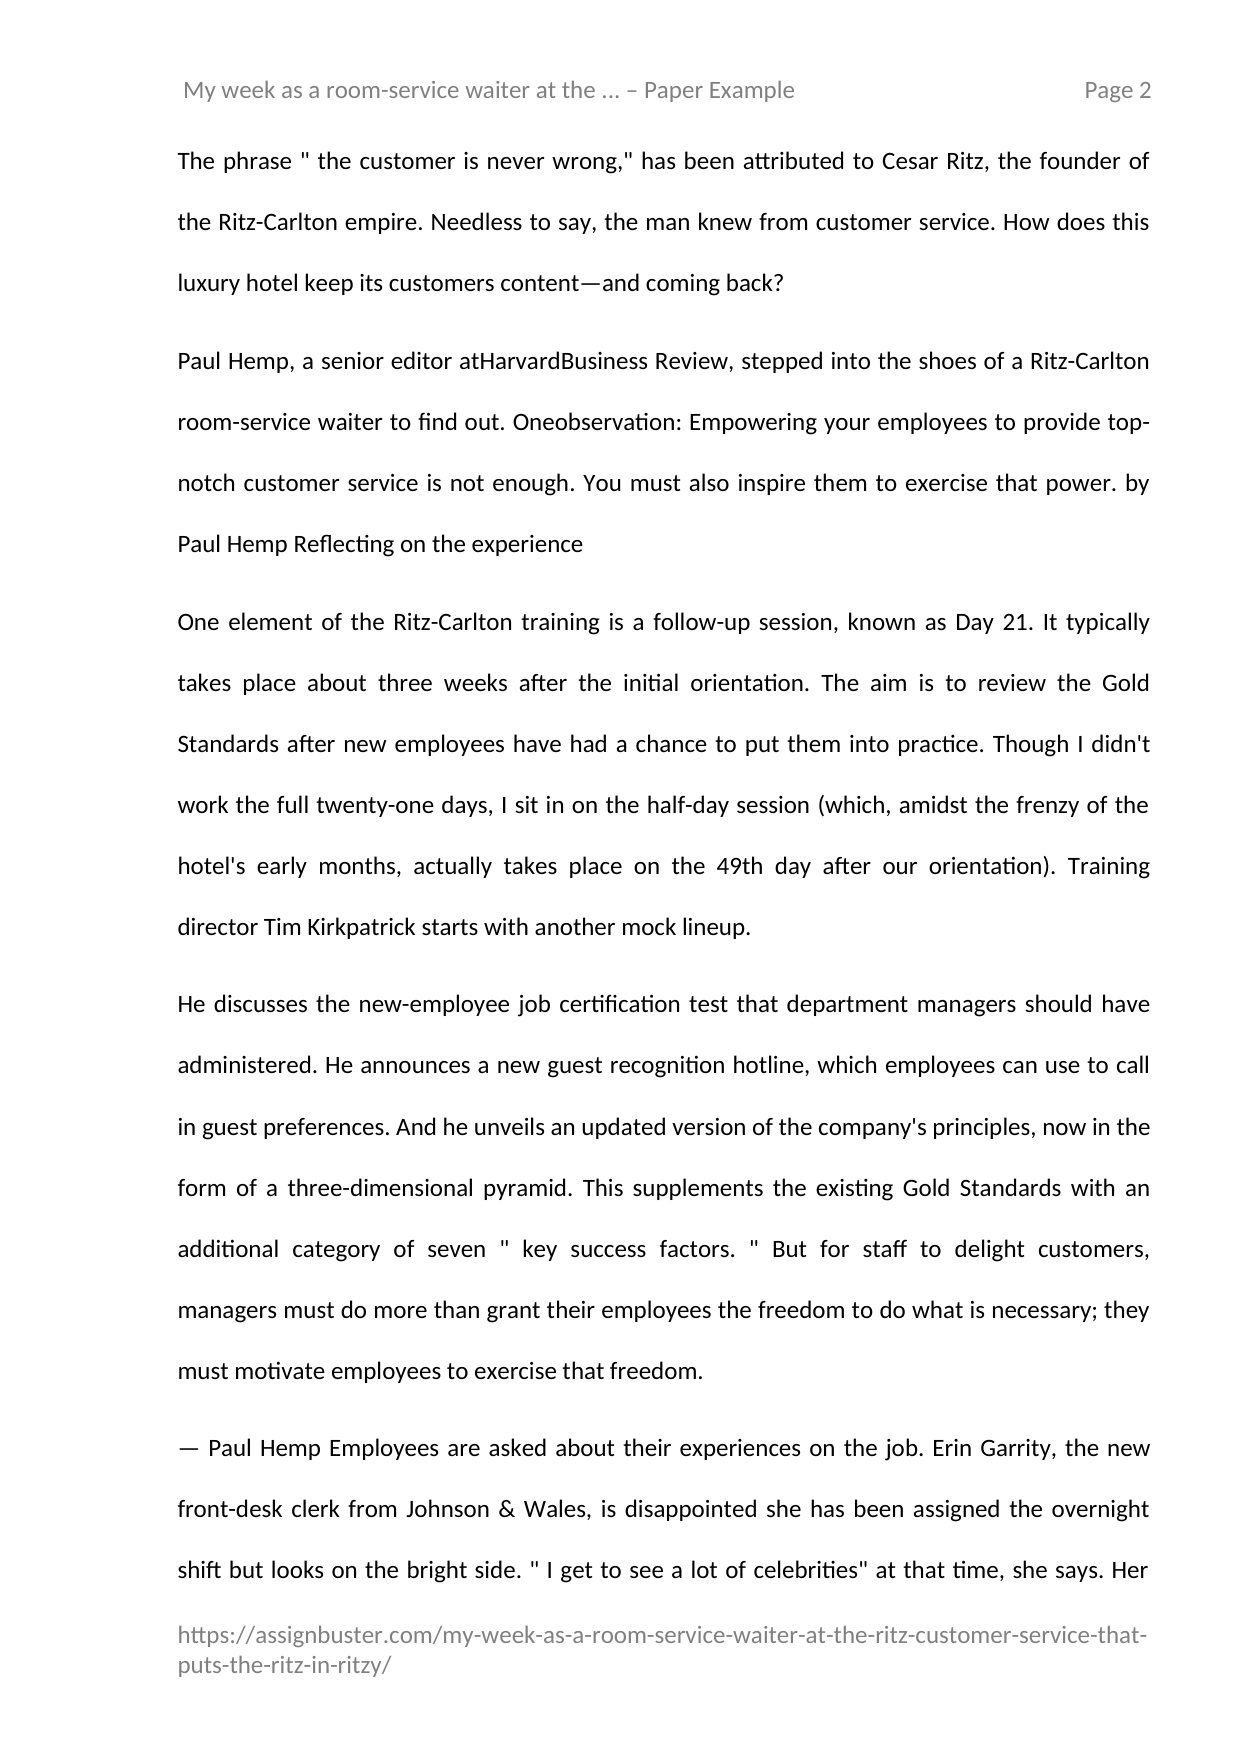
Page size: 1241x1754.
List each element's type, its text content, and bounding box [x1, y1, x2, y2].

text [177, 1432, 1152, 1585]
text He discusses the new-employee job certification test that department managers should have administered. He announces a new guest recognition hotline, which employees can use to call in guest preferences. And he unveils an updated version of the company's principles, now in the form of a three-dimensional pyramid. This supplements the existing Gold Standards with an additional category of seven " key success factors. " But for staff to delight customers, managers must do more than grant their employees the freedom to do what is necessary; they must motivate employees to exercise that freedom. [177, 988, 1152, 1385]
text Paul Hemp, a senior editor atHarvardBusiness Review, stepped into the shoes of a Ritz-Carlton room-service waiter to find out. Oneobservation: Empowering your employees to provide top-notch customer service is not enough. You must also inspire them to exercise that power. by Paul Hemp Reflecting on the experience [177, 345, 1152, 558]
text The phrase " the customer is never wrong," has been attributed to Cesar Ritz, the founder of the Ritz-Carlton empire. Needless to say, the man knew from customer service. How does this luxury hotel keep its customers content—and coming back? [177, 145, 1152, 298]
text One element of the Ritz-Carlton training is a follow-up session, known as Day 21. It typically takes place about three weeks after the initial orientation. The aim is to review the Gold Standards after new employees have had a chance to put them into practice. Though I didn't work the full twenty-one days, I sit in on the half-day session (which, amidst the frenzy of the hotel's early months, actually takes place on the 49th day after our orientation). Training director Tim Kirkpatrick starts with another mock lineup. [177, 606, 1152, 941]
